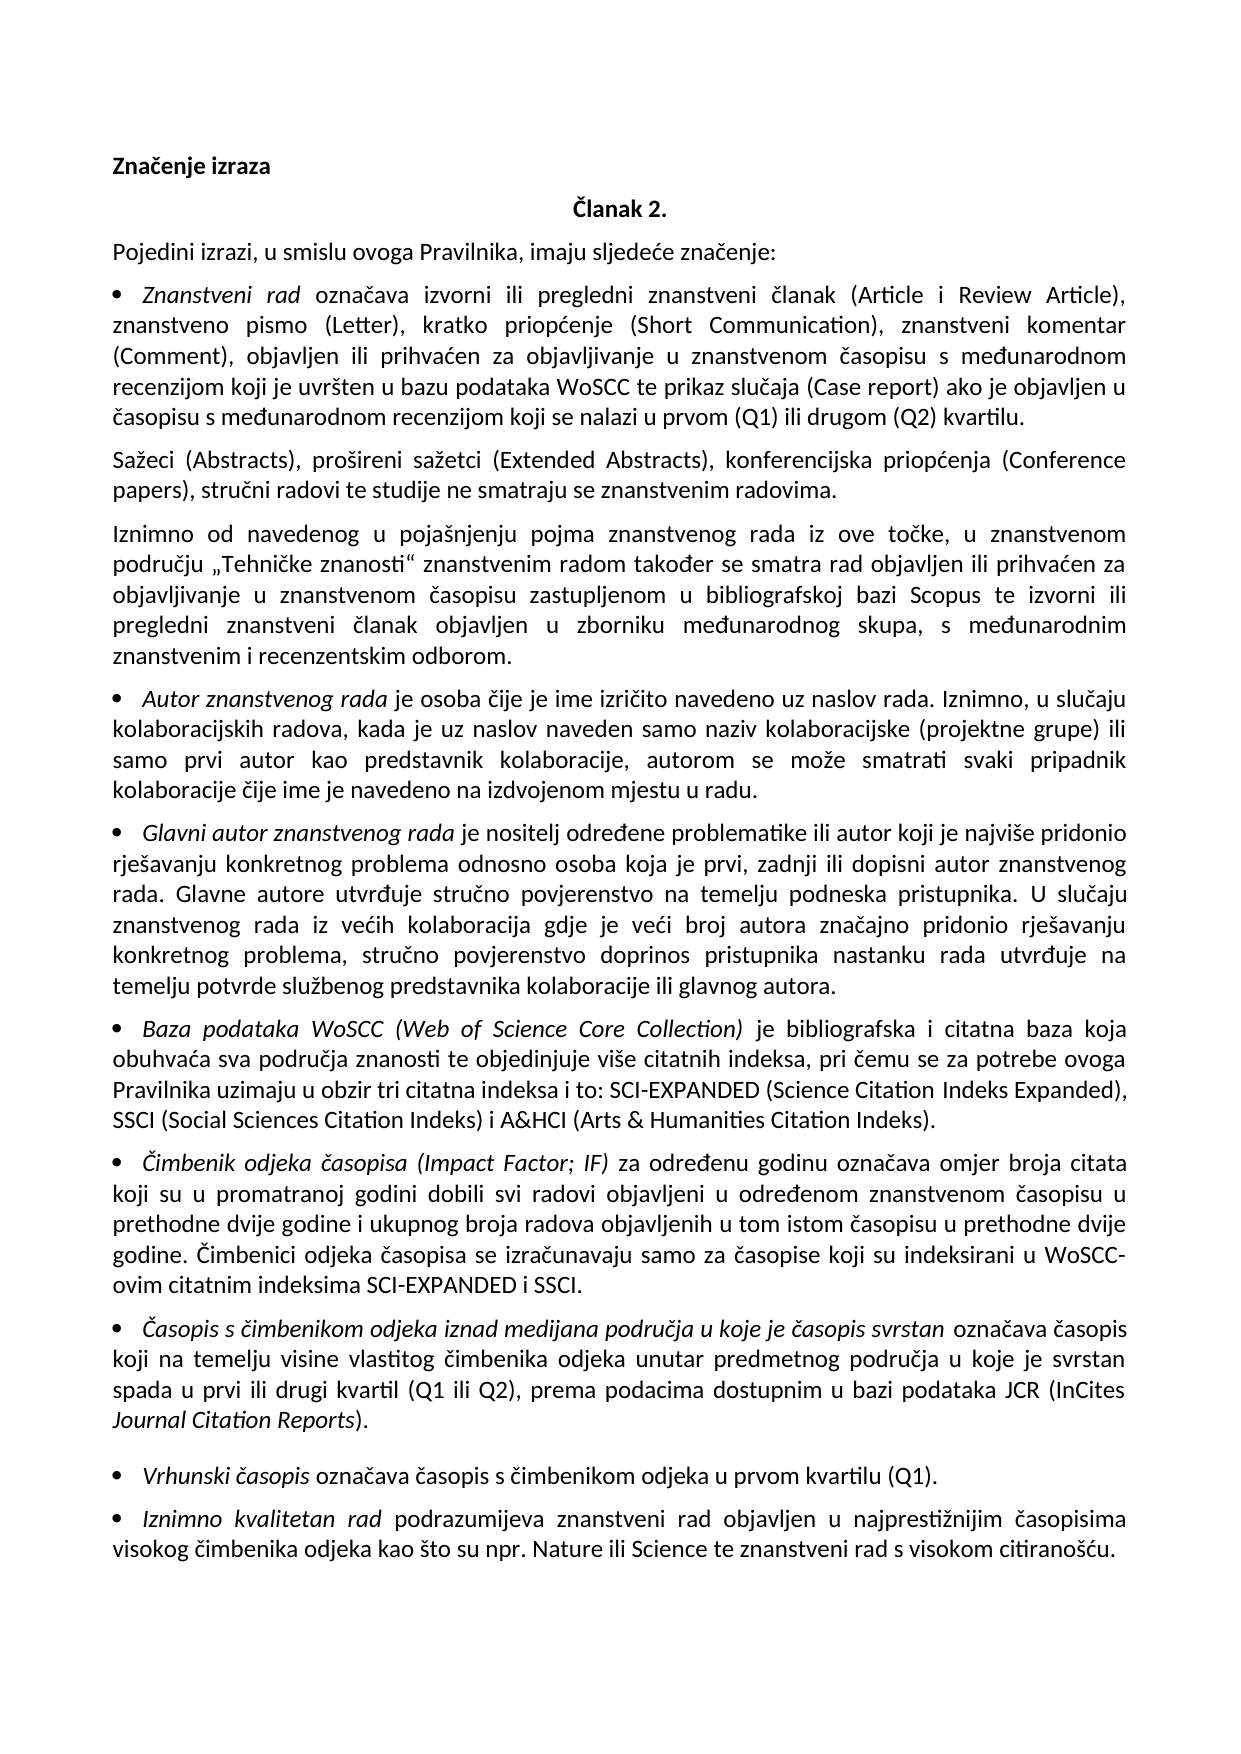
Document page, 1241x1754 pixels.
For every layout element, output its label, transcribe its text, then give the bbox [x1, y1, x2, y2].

list Autor znanstvenog rada je osoba čije je ime izričito navedeno uz naslov rada. Iznimno, u slučaju kolaboracijskih radova, kada je uz naslov naveden samo naziv kolaboracijske (projektne grupe) ili samo prvi autor kao predstavnik kolaboracije, autorom se može smatrati svaki pripadnik kolaboracije čije ime je navedeno na izdvojenom mjestu u radu. [112, 683, 1128, 805]
list Časopis s čimbenikom odjeka iznad medijana područja u koje je časopis svrstan označava časopis koji na temelju visine vlastitog čimbenika odjeka unutar predmetnog područja u koje je svrstan spada u prvi ili drugi kvartil (Q1 ili Q2), prema podacima dostupnim u bazi podataka JCR (InCites Journal Citation Reports). [112, 1313, 1128, 1435]
text Članak 2. [112, 193, 1128, 223]
list Baza podataka WoSCC (Web of Science Core Collection) je bibliografska i citatna baza koja obuhvaća sva područja znanosti te objedinjuje više citatnih indeksa, pri čemu se za potrebe ovoga Pravilnika uzimaju u obzir tri citatna indeksa i to: SCI-EXPANDED (Science Citation Indeks Expanded), SSCI (Social Sciences Citation Indeks) i A&HCI (Arts & Humanities Citation Indeks). [112, 1013, 1128, 1135]
text Značenje izraza [112, 150, 1128, 181]
text Sažeci (Abstracts), prošireni sažetci (Extended Abstracts), konferencijska priopćenja (Conference papers), stručni radovi te studije ne smatraju se znanstvenim radovima. [112, 444, 1128, 505]
list Vrhunski časopis označava časopis s čimbenikom odjeka u prvom kvartilu (Q1). [112, 1460, 1128, 1490]
list Znanstveni rad označava izvorni ili pregledni znanstveni članak (Article i Review Article), znanstveno pismo (Letter), kratko priopćenje (Short Communication), znanstveni komentar (Comment), objavljen ili prihvaćen za objavljivanje u znanstvenom časopisu s međunarodnom recenzijom koji je uvršten u bazu podataka WoSCC te prikaz slučaja (Case report) ako je objavljen u časopisu s međunarodnom recenzijom koji se nalazi u prvom (Q1) ili drugom (Q2) kvartilu. [112, 279, 1128, 432]
text Iznimno od navedenog u pojašnjenju pojma znanstvenog rada iz ove točke, u znanstvenom području „Tehničke znanosti“ znanstvenim radom također se smatra rad objavljen ili prihvaćen za objavljivanje u znanstvenom časopisu zastupljenom u bibliografskoj bazi Scopus te izvorni ili pregledni znanstveni članak objavljen u zborniku međunarodnog skupa, s međunarodnim znanstvenim i recenzentskim odborom. [112, 518, 1128, 670]
list Glavni autor znanstvenog rada je nositelj određene problematike ili autor koji je najviše pridonio rješavanju konkretnog problema odnosno osoba koja je prvi, zadnji ili dopisni autor znanstvenog rada. Glavne autore utvrđuje stručno povjerenstvo na temelju podneska pristupnika. U slučaju znanstvenog rada iz većih kolaboracija gdje je veći broj autora značajno pridonio rješavanju konkretnog problema, stručno povjerenstvo doprinos pristupnika nastanku rada utvrđuje na temelju potvrde službenog predstavnika kolaboracije ili glavnog autora. [112, 817, 1128, 1001]
list Iznimno kvalitetan rad podrazumijeva znanstveni rad objavljen u najprestižnijim časopisima visokog čimbenika odjeka kao što su npr. Nature ili Science te znanstveni rad s visokom citiranošću. [112, 1503, 1128, 1564]
list Čimbenik odjeka časopisa (Impact Factor; IF) za određenu godinu označava omjer broja citata koji su u promatranoj godini dobili svi radovi objavljeni u određenom znanstvenom časopisu u prethodne dvije godine i ukupnog broja radova objavljenih u tom istom časopisu u prethodne dvije godine. Čimbenici odjeka časopisa se izračunavaju samo za časopise koji su indeksirani u WoSCC-ovim citatnim indeksima SCI-EXPANDED i SSCI. [112, 1148, 1128, 1300]
text Pojedini izrazi, u smislu ovoga Pravilnika, imaju sljedeće značenje: [112, 236, 1128, 267]
